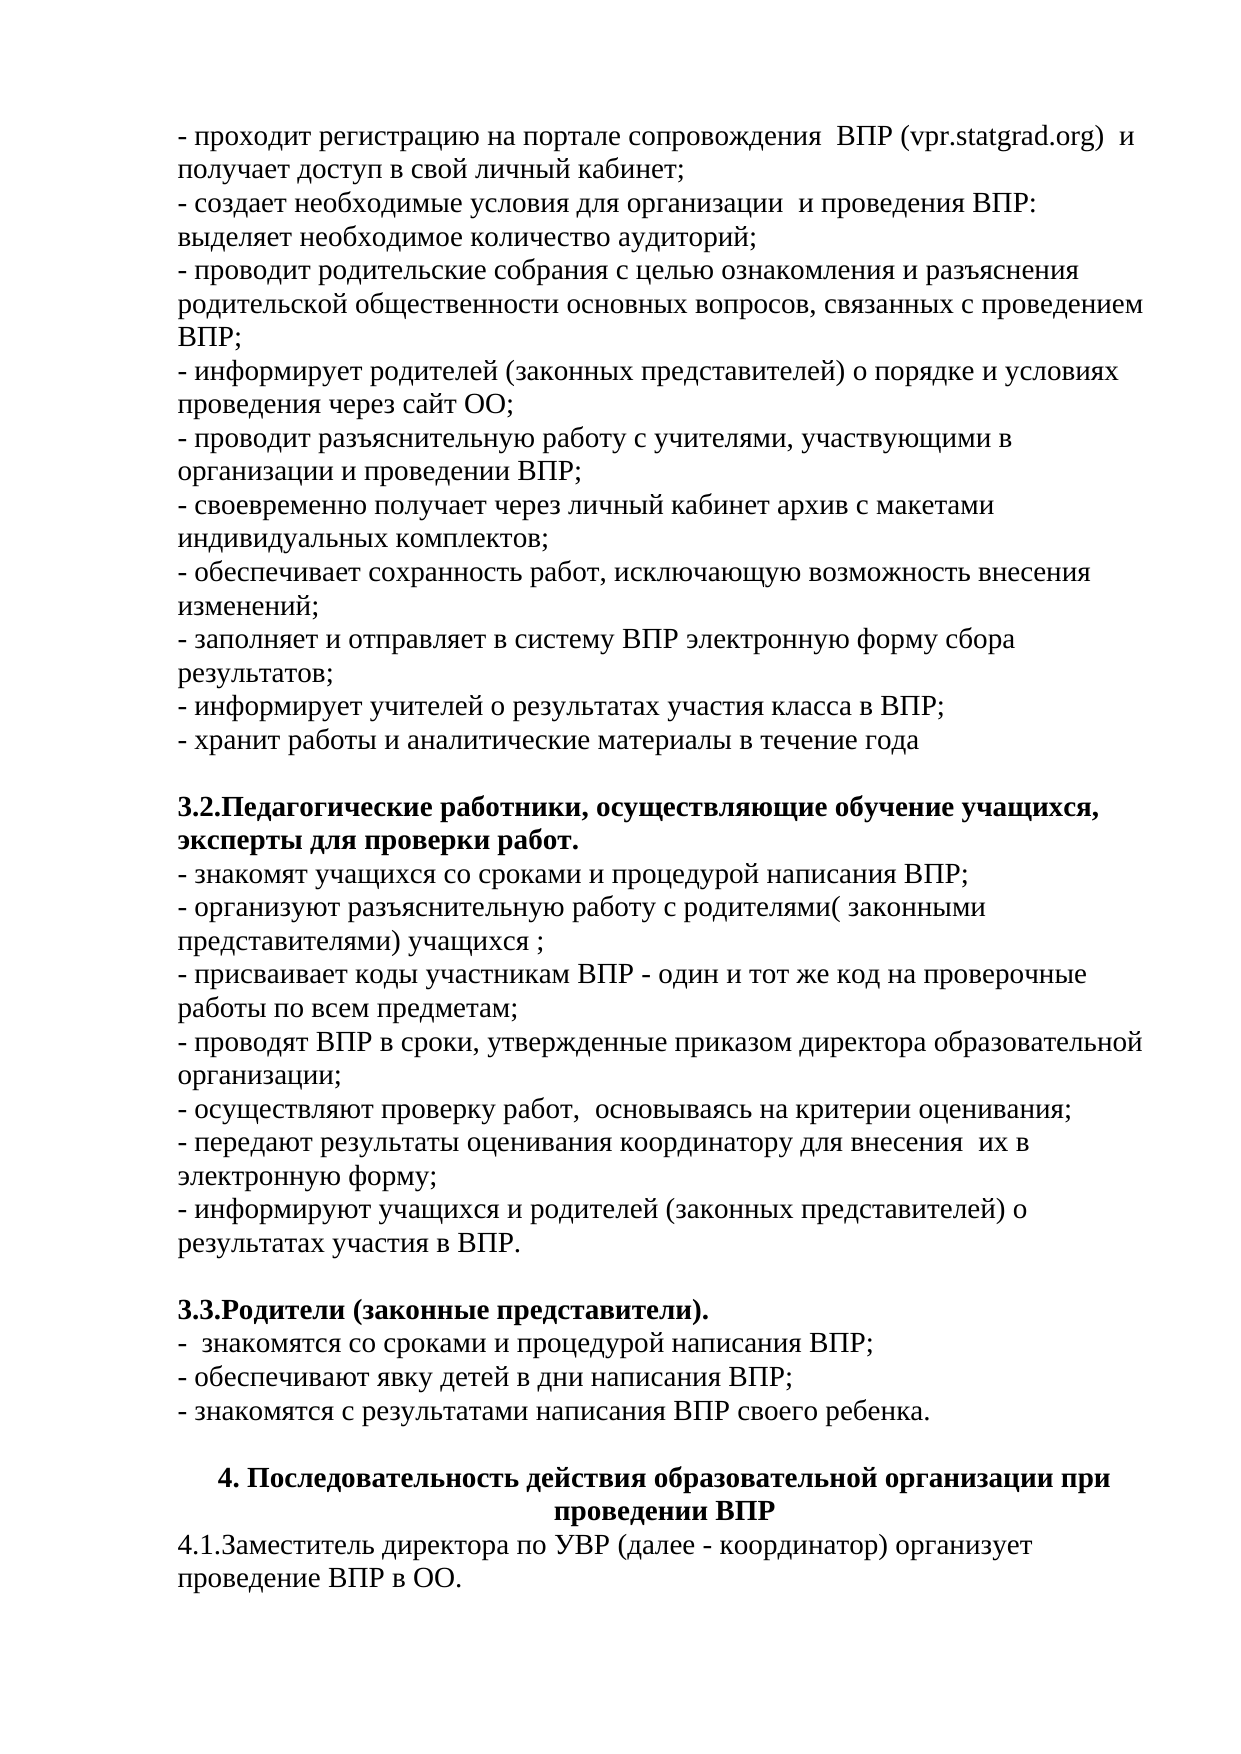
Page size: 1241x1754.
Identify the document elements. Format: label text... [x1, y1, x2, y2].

text - информируют учащихся и родителей (законных представителей) о результатах участия в ВПР. [177, 1191, 1152, 1258]
text - информирует родителей (законных представителей) о порядке и условиях проведения через сайт ОО; [177, 353, 1152, 420]
text - хранит работы и аналитические материалы в течение года [177, 722, 1152, 755]
text - проходит регистрацию на портале сопровождения ВПР (vpr.statgrad.org) и получает доступ в свой личный кабинет; [177, 118, 1152, 185]
text 4. Последовательность действия образовательной организации при проведении ВПР [177, 1460, 1152, 1527]
text - организуют разъяснительную работу с родителями( законными представителями) учащихся ; [177, 889, 1152, 957]
text - своевременно получает через личный кабинет архив с макетами индивидуальных комплектов; [177, 487, 1152, 554]
text - знакомятся с результатами написания ВПР своего ребенка. [177, 1393, 1152, 1426]
text - проводит родительские собрания с целью ознакомления и разъяснения [177, 252, 1152, 286]
text - информирует учителей о результатах участия класса в ВПР; [177, 688, 1152, 722]
text - присваивает коды участникам ВПР - один и тот же код на проверочные работы по всем предметам; [177, 957, 1152, 1024]
text - знакомят учащихся со сроками и процедурой написания ВПР; [177, 856, 1152, 889]
text - создает необходимые условия для организации и проведения ВПР: выделяет необходимое количество аудиторий; [177, 185, 1152, 252]
text 3.2.Педагогические работники, осуществляющие обучение учащихся, эксперты для проверки работ. [177, 789, 1152, 856]
text - обеспечивают явку детей в дни написания ВПР; [177, 1359, 1152, 1393]
text 3.3.Родители (законные представители). [177, 1292, 1152, 1326]
text - передают результаты оценивания координатору для внесения их в электронную форму; [177, 1124, 1152, 1191]
text родительской общественности основных вопросов, связанных с проведением ВПР; [177, 286, 1152, 353]
text - знакомятся со сроками и процедурой написания ВПР; [177, 1326, 1152, 1359]
text - проводят ВПР в сроки, утвержденные приказом директора образовательной организации; [177, 1024, 1152, 1091]
text - осуществляют проверку работ, основываясь на критерии оценивания; [177, 1091, 1152, 1124]
text 4.1.Заместитель директора по УВР (далее - координатор) организует проведение ВПР в ОО. [177, 1527, 1152, 1594]
text - заполняет и отправляет в систему ВПР электронную форму сбора результатов; [177, 621, 1152, 688]
text - обеспечивает сохранность работ, исключающую возможность внесения изменений; [177, 554, 1152, 621]
text - проводит разъяснительную работу с учителями, участвующими в организации и проведении ВПР; [177, 420, 1152, 487]
